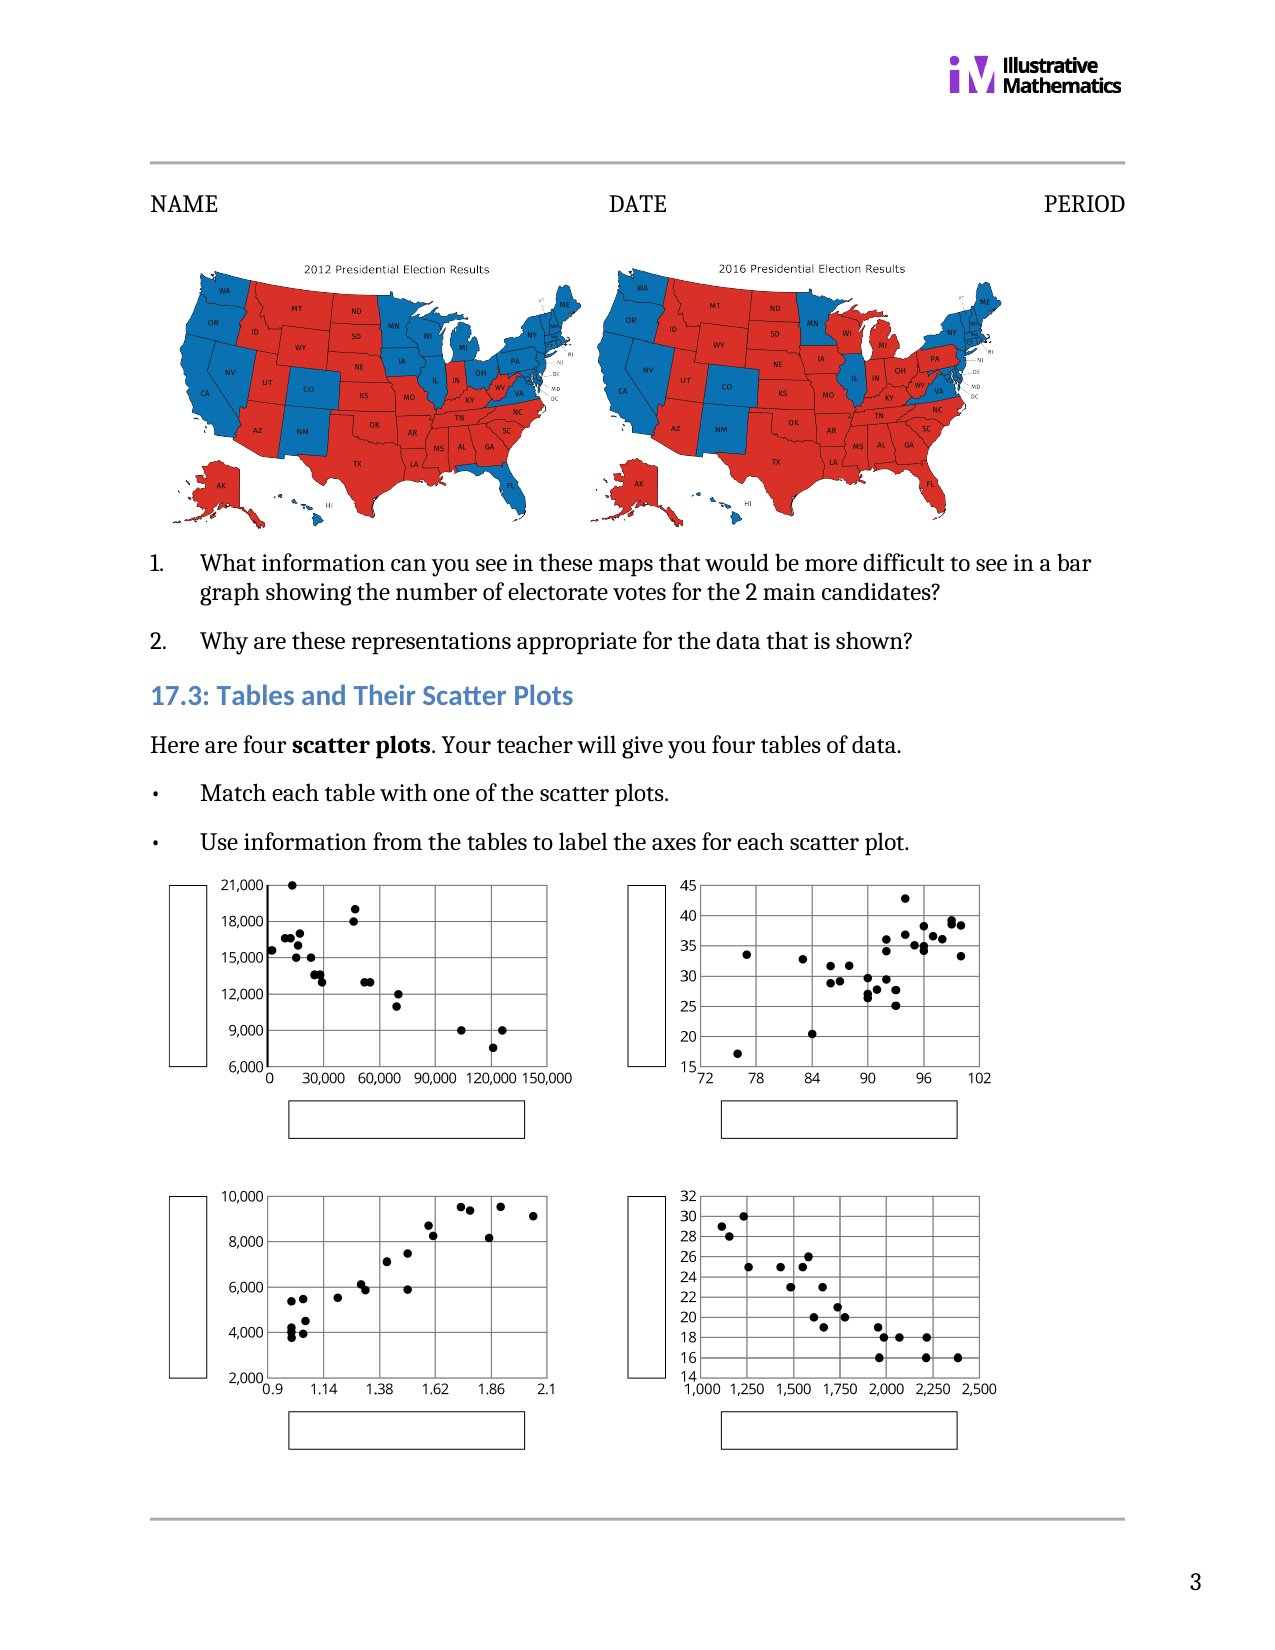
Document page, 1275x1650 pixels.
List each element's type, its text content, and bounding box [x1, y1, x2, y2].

text Here are four scatter plots. Your teacher will give you four tables of data. [150, 731, 1125, 760]
picture [168, 877, 997, 1450]
list Match each table with one of the scatter plots. [150, 778, 1125, 807]
list Use information from the tables to label the axes for each scatter plot. [150, 828, 1125, 857]
picture [949, 55, 1121, 93]
picture [168, 247, 1003, 530]
subtitle 17.3: Tables and Their Scatter Plots [150, 677, 1125, 712]
list What information can you see in these maps that would be more difficult to see in a bar graph showing the number of electorate votes for the 2 main candidates? [150, 549, 1125, 606]
list Why are these representations appropriate for the data that is shown? [150, 627, 1125, 656]
